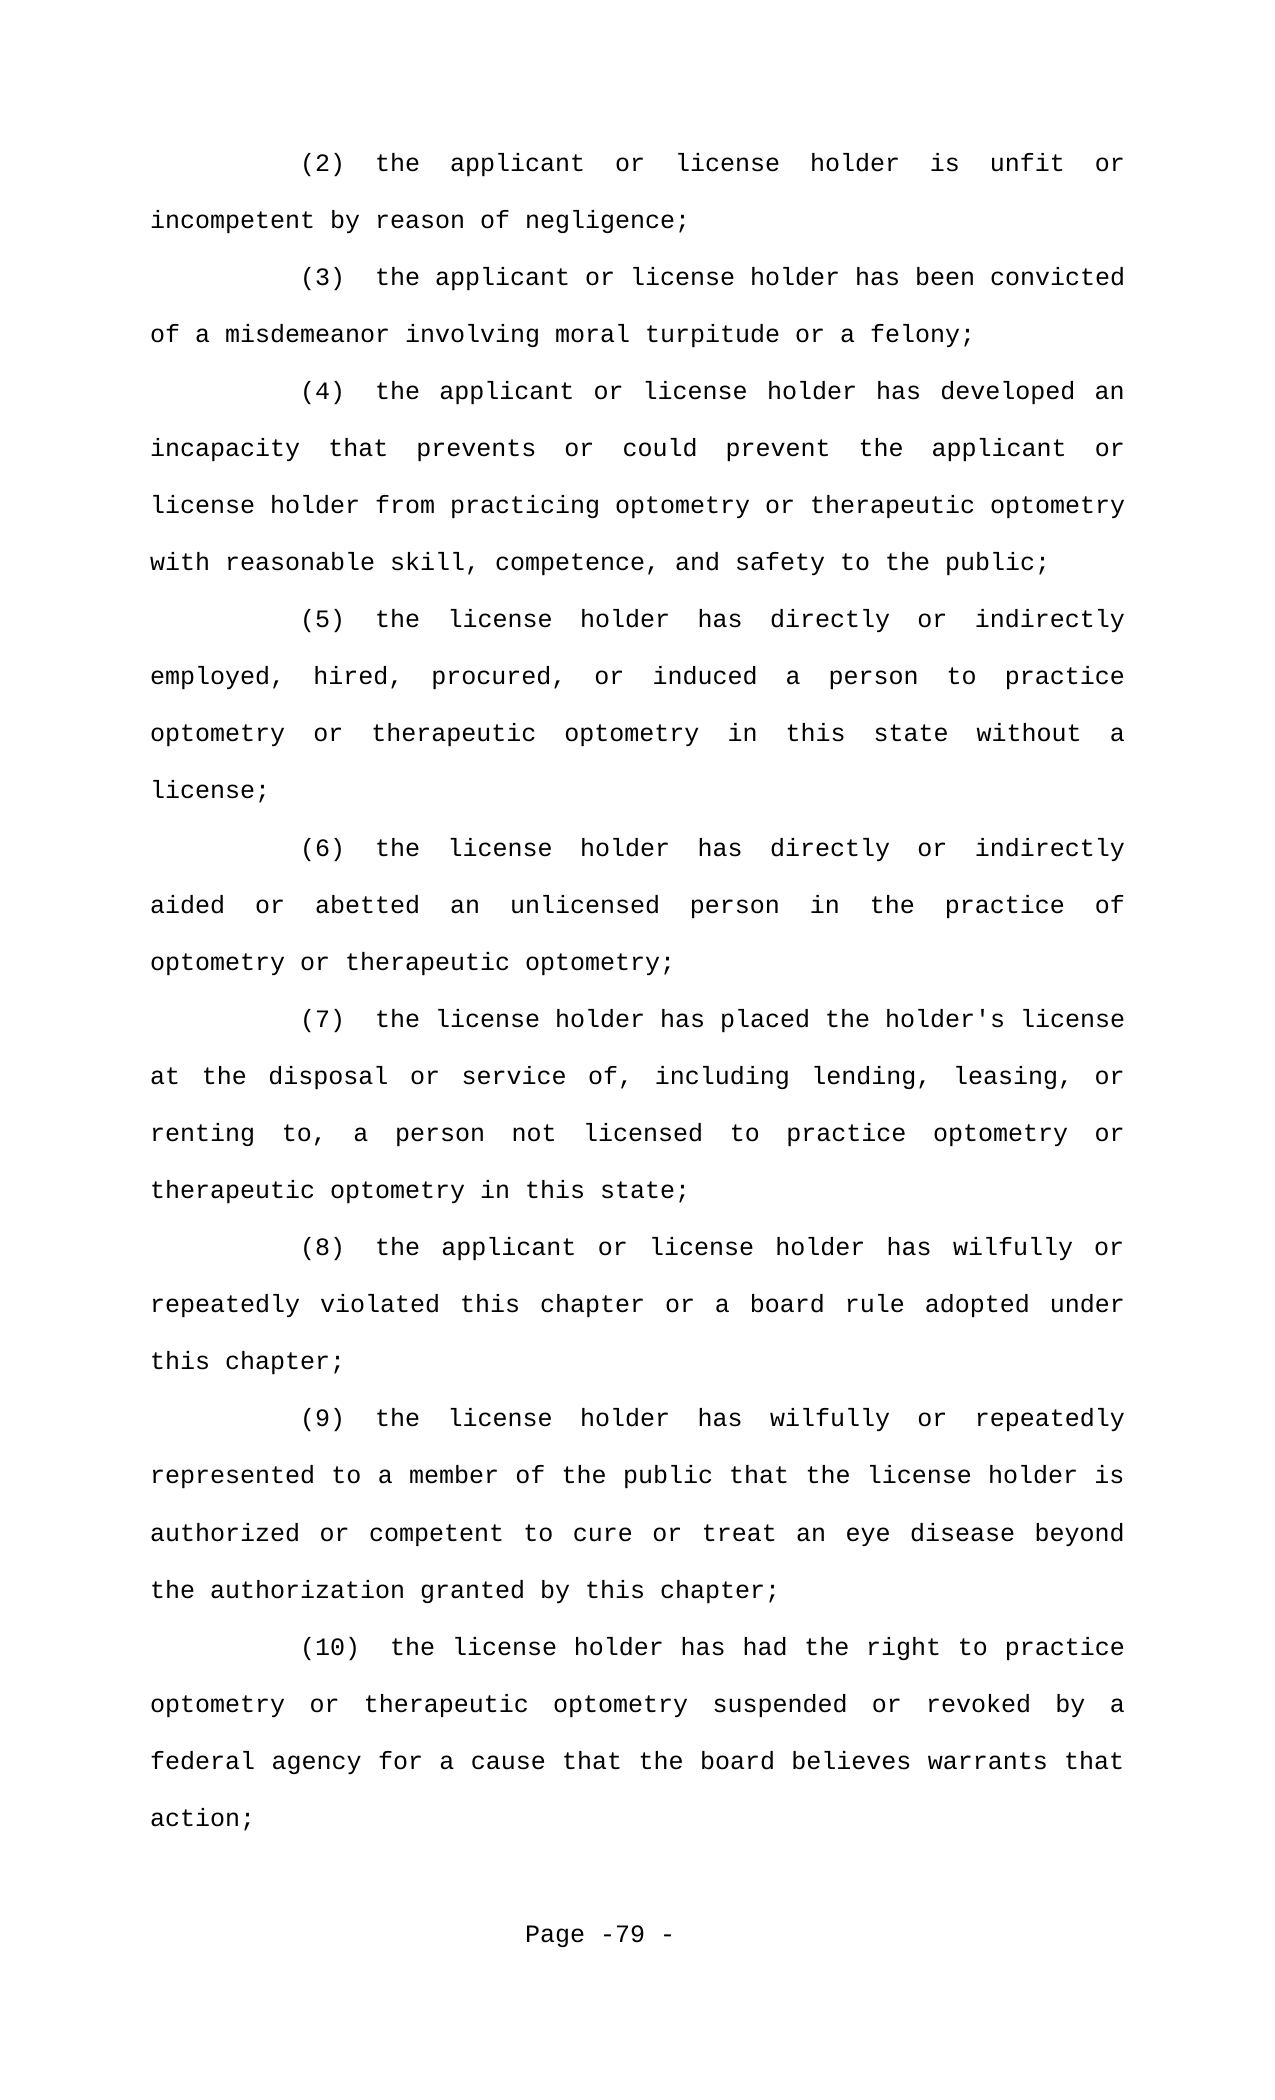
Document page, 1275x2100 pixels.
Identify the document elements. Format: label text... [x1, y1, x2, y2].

text (10) the license holder has had the right to practice optometry or therapeutic optometry suspended or revoked by a federal agency for a cause that the board believes warrants that action; [150, 1634, 1125, 1834]
text (2) the applicant or license holder is unfit or incompetent by reason of negligence; [150, 150, 1125, 236]
text (6) the license holder has directly or indirectly aided or abetted an unlicensed person in the practice of optometry or therapeutic optometry; [150, 835, 1125, 978]
text (7) the license holder has placed the holder's license at the disposal or service of, including lending, leasing, or renting to, a person not licensed to practice optometry or therapeutic optometry in this state; [150, 1006, 1125, 1206]
text (5) the license holder has directly or indirectly employed, hired, procured, or induced a person to practice optometry or therapeutic optometry in this state without a license; [150, 607, 1125, 806]
text (3) the applicant or license holder has been convicted of a misdemeanor involving moral turpitude or a felony; [150, 264, 1125, 350]
text (8) the applicant or license holder has wilfully or repeatedly violated this chapter or a board rule adopted under this chapter; [150, 1234, 1125, 1377]
text (9) the license holder has wilfully or repeatedly represented to a member of the public that the license holder is authorized or competent to cure or treat an eye disease beyond the authorization granted by this chapter; [150, 1406, 1125, 1606]
text (4) the applicant or license holder has developed an incapacity that prevents or could prevent the applicant or license holder from practicing optometry or therapeutic optometry with reasonable skill, competence, and safety to the public; [150, 378, 1125, 578]
